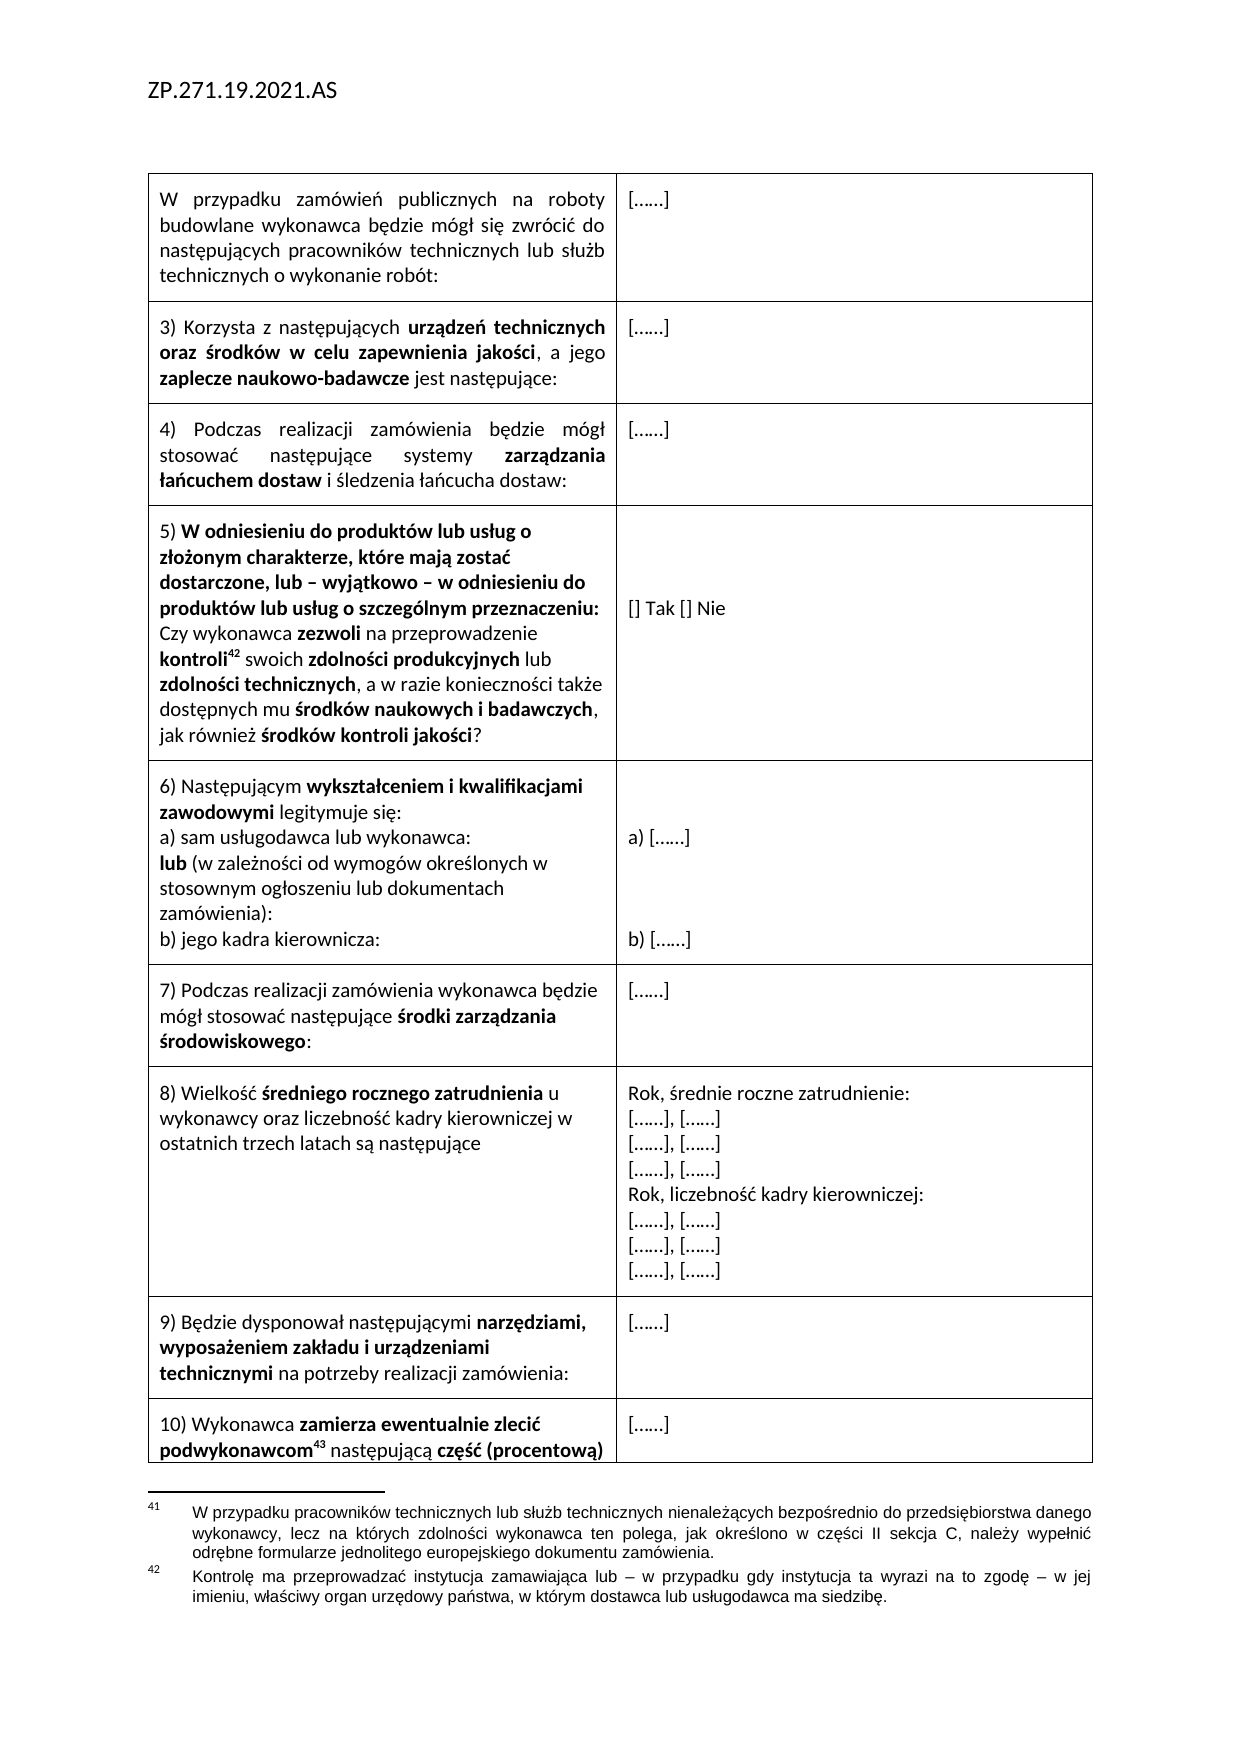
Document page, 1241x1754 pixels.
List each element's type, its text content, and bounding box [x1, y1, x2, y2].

table_cell [……] [617, 1297, 1092, 1398]
table_cell [……] [……] [617, 174, 1092, 301]
table_cell 6) Następującym wykształceniem i kwalifikacjami zawodowymi legitymuje się: a) sam usługodawca lub wykonawca: lub (w zależności od wymogów określonych w stosownym ogłoszeniu lub dokumentach zamówienia): b) jego kadra kierownicza: [149, 761, 616, 964]
table_cell Rok, średnie roczne zatrudnienie: [……], [……] [……], [……] [……], [……] Rok, liczebność kadry kierowniczej: [……], [……] [……], [……] [……], [……] [617, 1067, 1092, 1296]
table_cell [149, 1399, 616, 1462]
table_cell [] Tak [] Nie [617, 506, 1092, 760]
table_cell 9) Będzie dysponował następującymi narzędziami, wyposażeniem zakładu i urządzeniami technicznymi na potrzeby realizacji zamówienia: [149, 1297, 616, 1398]
table_cell 8) Wielkość średniego rocznego zatrudnienia u wykonawcy oraz liczebność kadry kierowniczej w ostatnich trzech latach są następujące [149, 1067, 616, 1296]
table_cell [……] [617, 404, 1092, 505]
table_cell [……] [617, 302, 1092, 403]
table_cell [149, 174, 616, 301]
table_cell a) [……] b) [……] [617, 761, 1092, 964]
table_cell [……] [617, 965, 1092, 1066]
table_cell 5) W odniesieniu do produktów lub usług o złożonym charakterze, które mają zostać dostarczone, lub – wyjątkowo – w odniesieniu do produktów lub usług o szczególnym przeznaczeniu: Czy wykonawca zezwoli na przeprowadzenie kontroli swoich zdolności produkcyjnych lub zdolności technicznych, a w razie konieczności także dostępnych mu środków naukowych i badawczych, jak również środków kontroli jakości? [149, 506, 616, 760]
table_cell 3) Korzysta z następujących urządzeń technicznych oraz środków w celu zapewnienia jakości, a jego zaplecze naukowo-badawcze jest następujące: [149, 302, 616, 403]
table_cell [……] [617, 1399, 1092, 1462]
table_cell 4) Podczas realizacji zamówienia będzie mógł stosować następujące systemy zarządzania łańcuchem dostaw i śledzenia łańcucha dostaw: [149, 404, 616, 505]
table_cell 7) Podczas realizacji zamówienia wykonawca będzie mógł stosować następujące środki zarządzania środowiskowego: [149, 965, 616, 1066]
